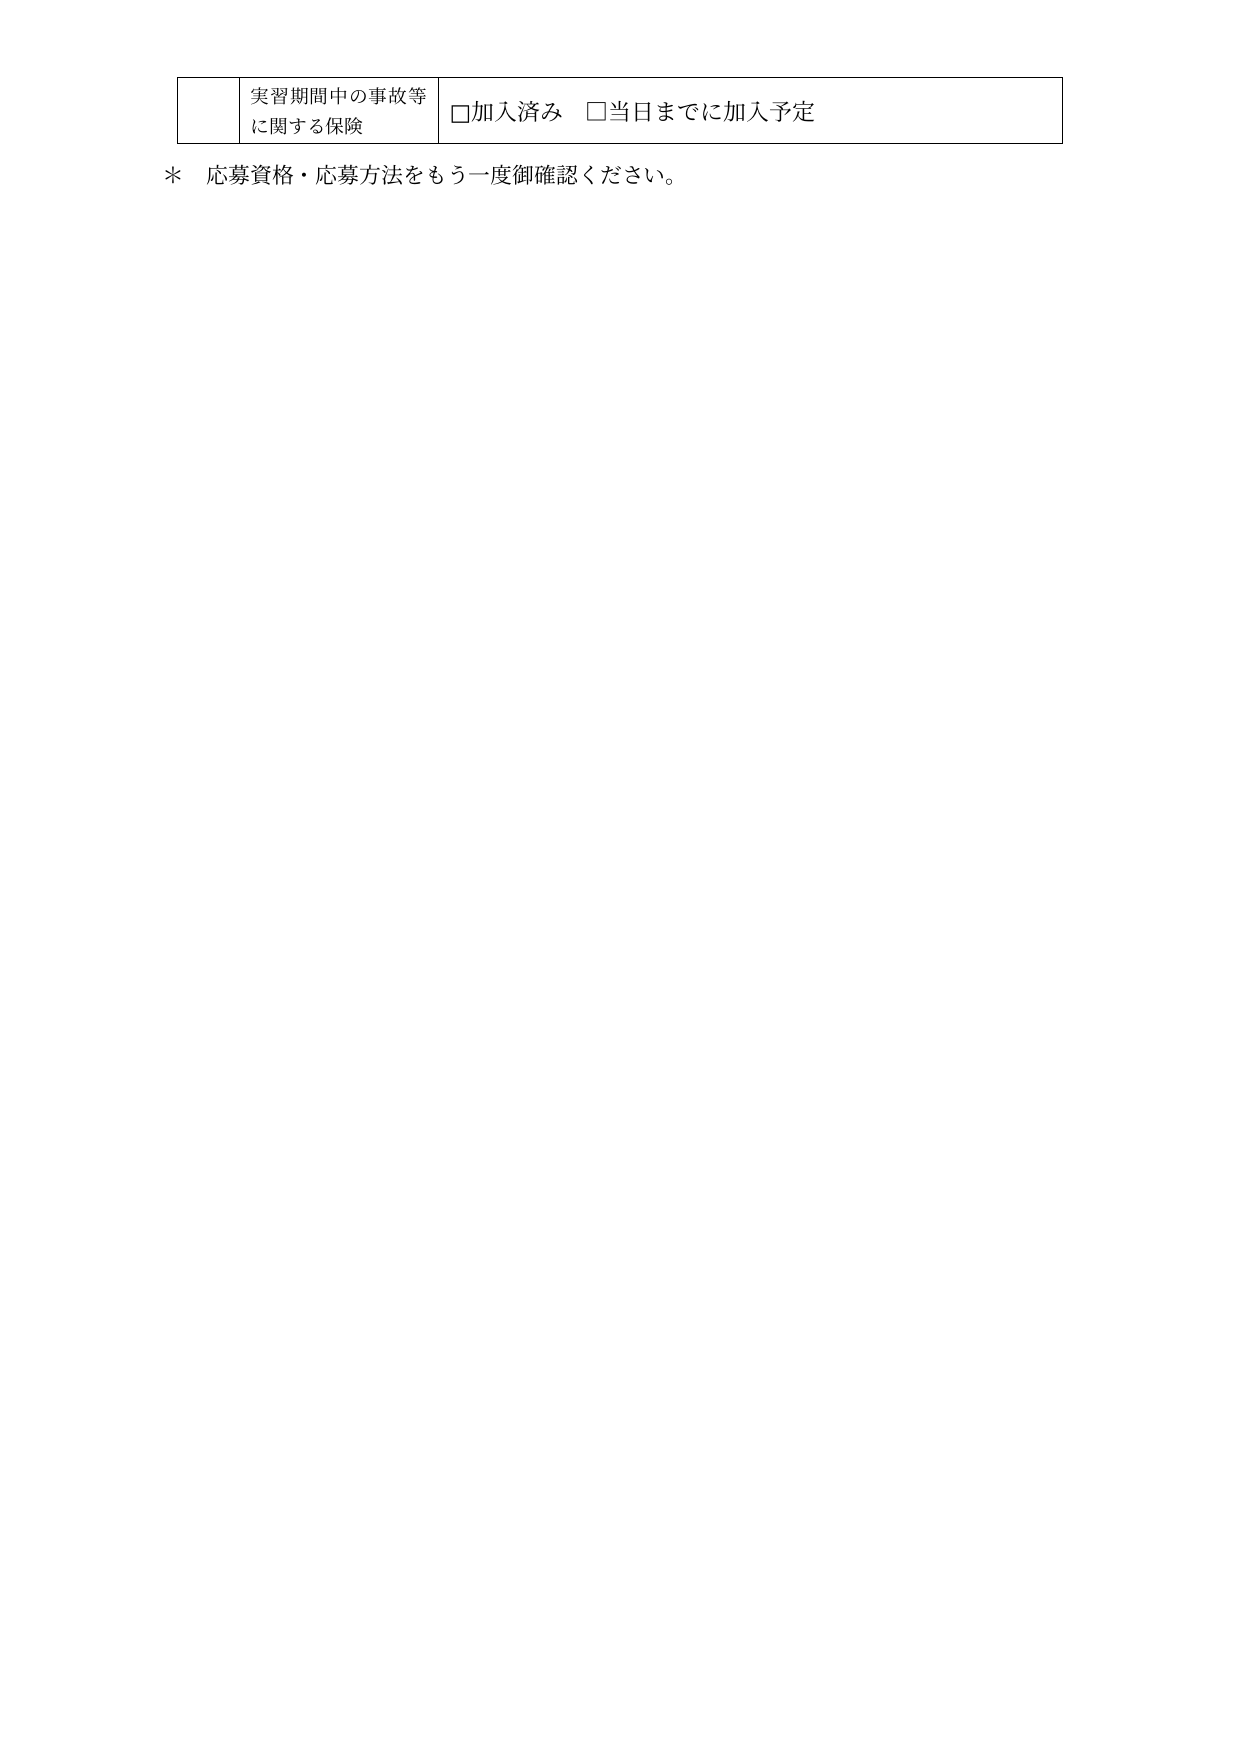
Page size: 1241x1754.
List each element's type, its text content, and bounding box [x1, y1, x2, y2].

table_cell 実習期間中の事故等に関する保険 [240, 78, 438, 142]
table_cell □加入済み □当日までに加入予定 [439, 78, 1062, 142]
text ＊ 応募資格・応募方法をもう一度御確認ください。 [162, 143, 1019, 203]
